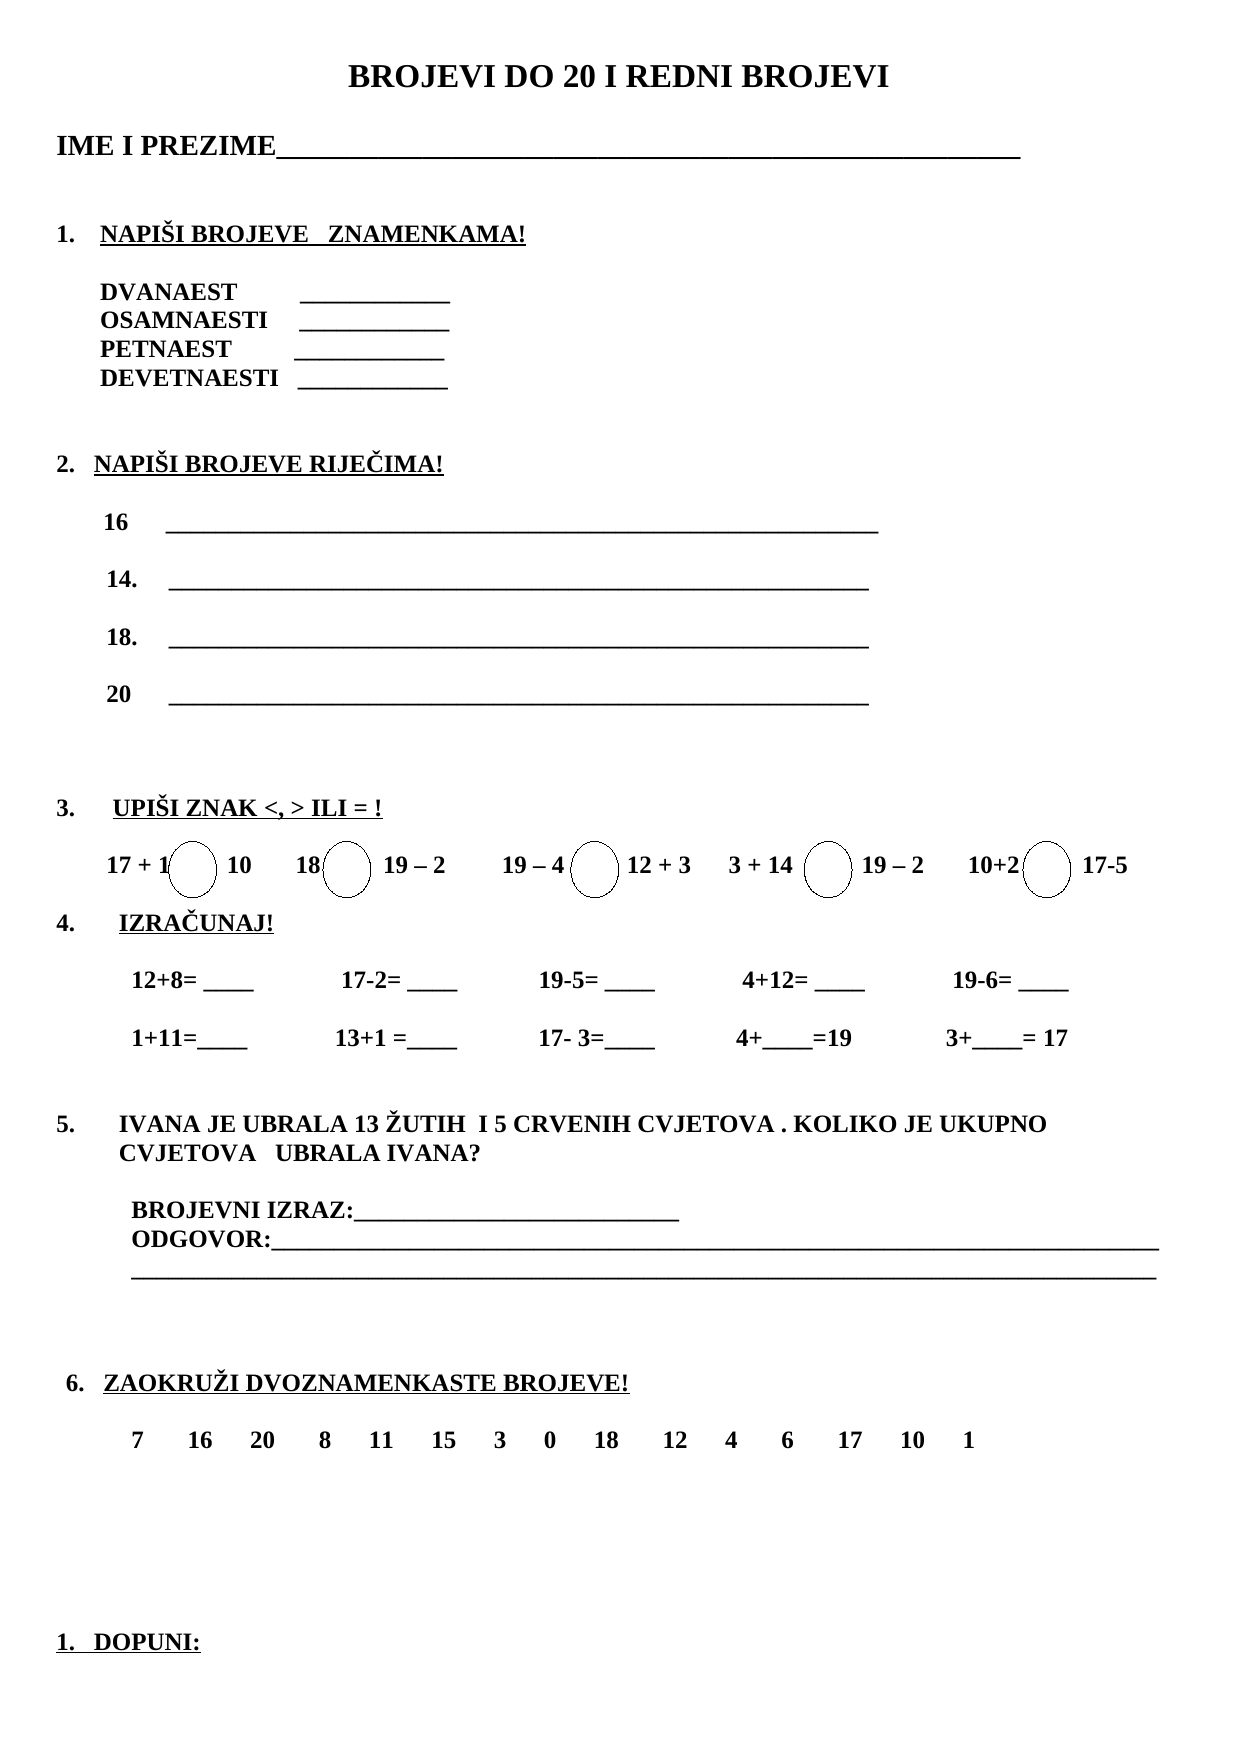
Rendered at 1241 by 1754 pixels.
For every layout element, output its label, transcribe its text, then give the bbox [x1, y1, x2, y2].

text 17 + 1 10 18 19 – 2 19 – 4 12 + 3 3 + 14 19 – 2 10+2 17-5 [56, 850, 174, 879]
text BROJEVI DO 20 I REDNI BROJEVI [56, 56, 1181, 94]
text 4. IZRAČUNAJ! [56, 908, 1181, 937]
text DVANAEST ____________ [56, 277, 1181, 305]
text CVJETOVA UBRALA IVANA? [56, 1138, 1181, 1167]
text 17 + 1 10 18 19 – 2 19 – 4 12 + 3 3 + 14 19 – 2 10+2 17-5 [365, 850, 576, 879]
text PETNAEST ____________ [56, 334, 1181, 363]
list NAPIŠI BROJEVE RIJEČIMA! [56, 449, 1181, 478]
text ODGOVOR:_______________________________________________________________________ [131, 1224, 1181, 1253]
text 17 + 1 10 18 19 – 2 19 – 4 12 + 3 3 + 14 19 – 2 10+2 17-5 [613, 850, 810, 879]
text 18. ________________________________________________________ [56, 622, 1181, 650]
text IME I PREZIME___________________________________________________ [56, 128, 1181, 162]
text 1. DOPUNI: [56, 1627, 1181, 1655]
text __________________________________________________________________________________ [131, 1253, 1181, 1282]
text 20 ________________________________________________________ [56, 679, 1181, 708]
text 6. ZAOKRUŽI DVOZNAMENKASTE BROJEVE! [66, 1368, 1181, 1397]
text OSAMNAESTI ____________ [56, 305, 1181, 334]
text 7 16 20 8 11 15 3 0 18 12 4 6 17 10 1 [131, 1425, 1181, 1454]
text 14. ________________________________________________________ [56, 564, 1181, 593]
text 17 + 1 10 18 19 – 2 19 – 4 12 + 3 3 + 14 19 – 2 10+2 17-5 [847, 850, 1028, 879]
text 12+8= ____ 17-2= ____ 19-5= ____ 4+12= ____ 19-6= ____ [131, 965, 1181, 994]
text BROJEVNI IZRAZ:__________________________ [131, 1195, 1181, 1224]
text 16 _________________________________________________________ [103, 507, 1181, 535]
text 5. IVANA JE UBRALA 13 ŽUTIH I 5 CRVENIH CVJETOVA . KOLIKO JE UKUPNO [56, 1109, 1181, 1138]
text 1. NAPIŠI BROJEVE ZNAMENKAMA! [56, 219, 1181, 248]
text 3. UPIŠI ZNAK <, > ILI = ! [56, 793, 1181, 822]
text DEVETNAESTI ____________ [56, 363, 1181, 392]
text 1+11=____ 13+1 =____ 17- 3=____ 4+____=19 3+____= 17 [131, 1023, 1181, 1052]
